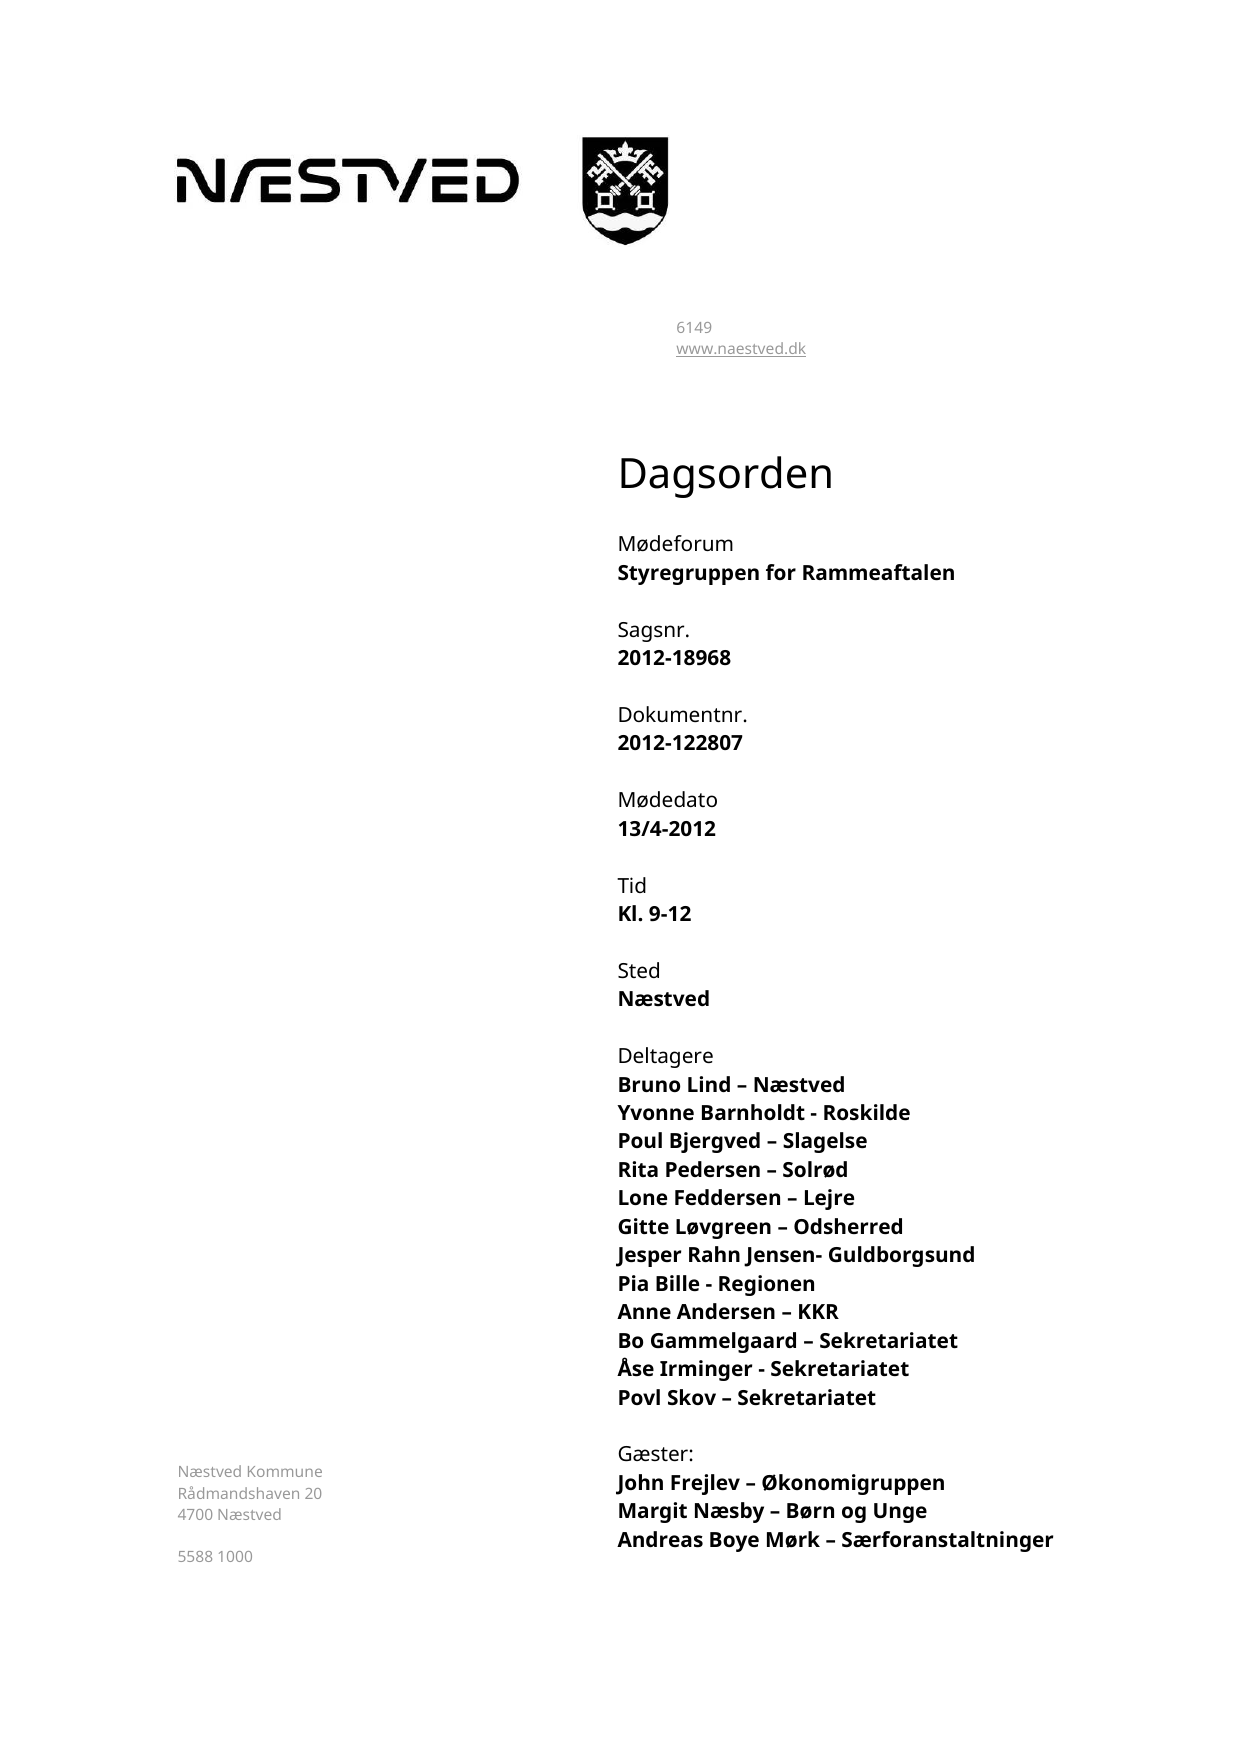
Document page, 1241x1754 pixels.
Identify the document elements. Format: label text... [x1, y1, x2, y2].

text Poul Bjergved – Slagelse [617, 1127, 1122, 1155]
text Pia Bille - Regionen [617, 1269, 1122, 1297]
text 13/4-2012 [617, 814, 1122, 842]
text 4700 Næstved [177, 1504, 543, 1525]
text John Frejlev – Økonomigruppen [617, 1468, 1122, 1496]
text Jesper Rahn Jensen- Guldborgsund [617, 1240, 1122, 1269]
text Tid [617, 871, 1122, 899]
text Povl Skov – Sekretariatet [617, 1383, 1122, 1411]
text Mødedato [617, 785, 1122, 814]
text Dokumentnr. [617, 700, 1122, 728]
text Næstved [617, 984, 1122, 1013]
text Yvonne Barnholdt - Roskilde [617, 1098, 1122, 1127]
text www.naestved.dk [676, 338, 1122, 359]
text Sagsnr. [617, 615, 1122, 643]
text Sted [617, 956, 1122, 984]
text Bruno Lind – Næstved [617, 1070, 1122, 1098]
text Næstved Kommune [177, 1461, 543, 1482]
text Andreas Boye Mørk – Særforanstaltninger [617, 1525, 1122, 1553]
text Mødeforum [617, 529, 1122, 558]
text Styregruppen for Rammeaftalen [617, 558, 1122, 586]
text 5588 1000 [177, 1546, 543, 1567]
text 6149 [676, 317, 1122, 338]
text Kl. 9-12 [617, 899, 1122, 928]
text Gitte Løvgreen – Odsherred [617, 1212, 1122, 1240]
text Rita Pedersen – Solrød [617, 1155, 1122, 1183]
text Lone Feddersen – Lejre [617, 1183, 1122, 1212]
text Anne Andersen – KKR [617, 1297, 1122, 1326]
picture [174, 135, 670, 247]
text Margit Næsby – Børn og Unge [617, 1496, 1122, 1525]
text Bo Gammelgaard – Sekretariatet [617, 1326, 1122, 1354]
text Deltagere [617, 1041, 1122, 1070]
text Åse Irminger - Sekretariatet [617, 1354, 1122, 1383]
text Gæster: [617, 1439, 1122, 1468]
text Dagsorden [617, 444, 1122, 501]
text Rådmandshaven 20 [177, 1482, 543, 1504]
